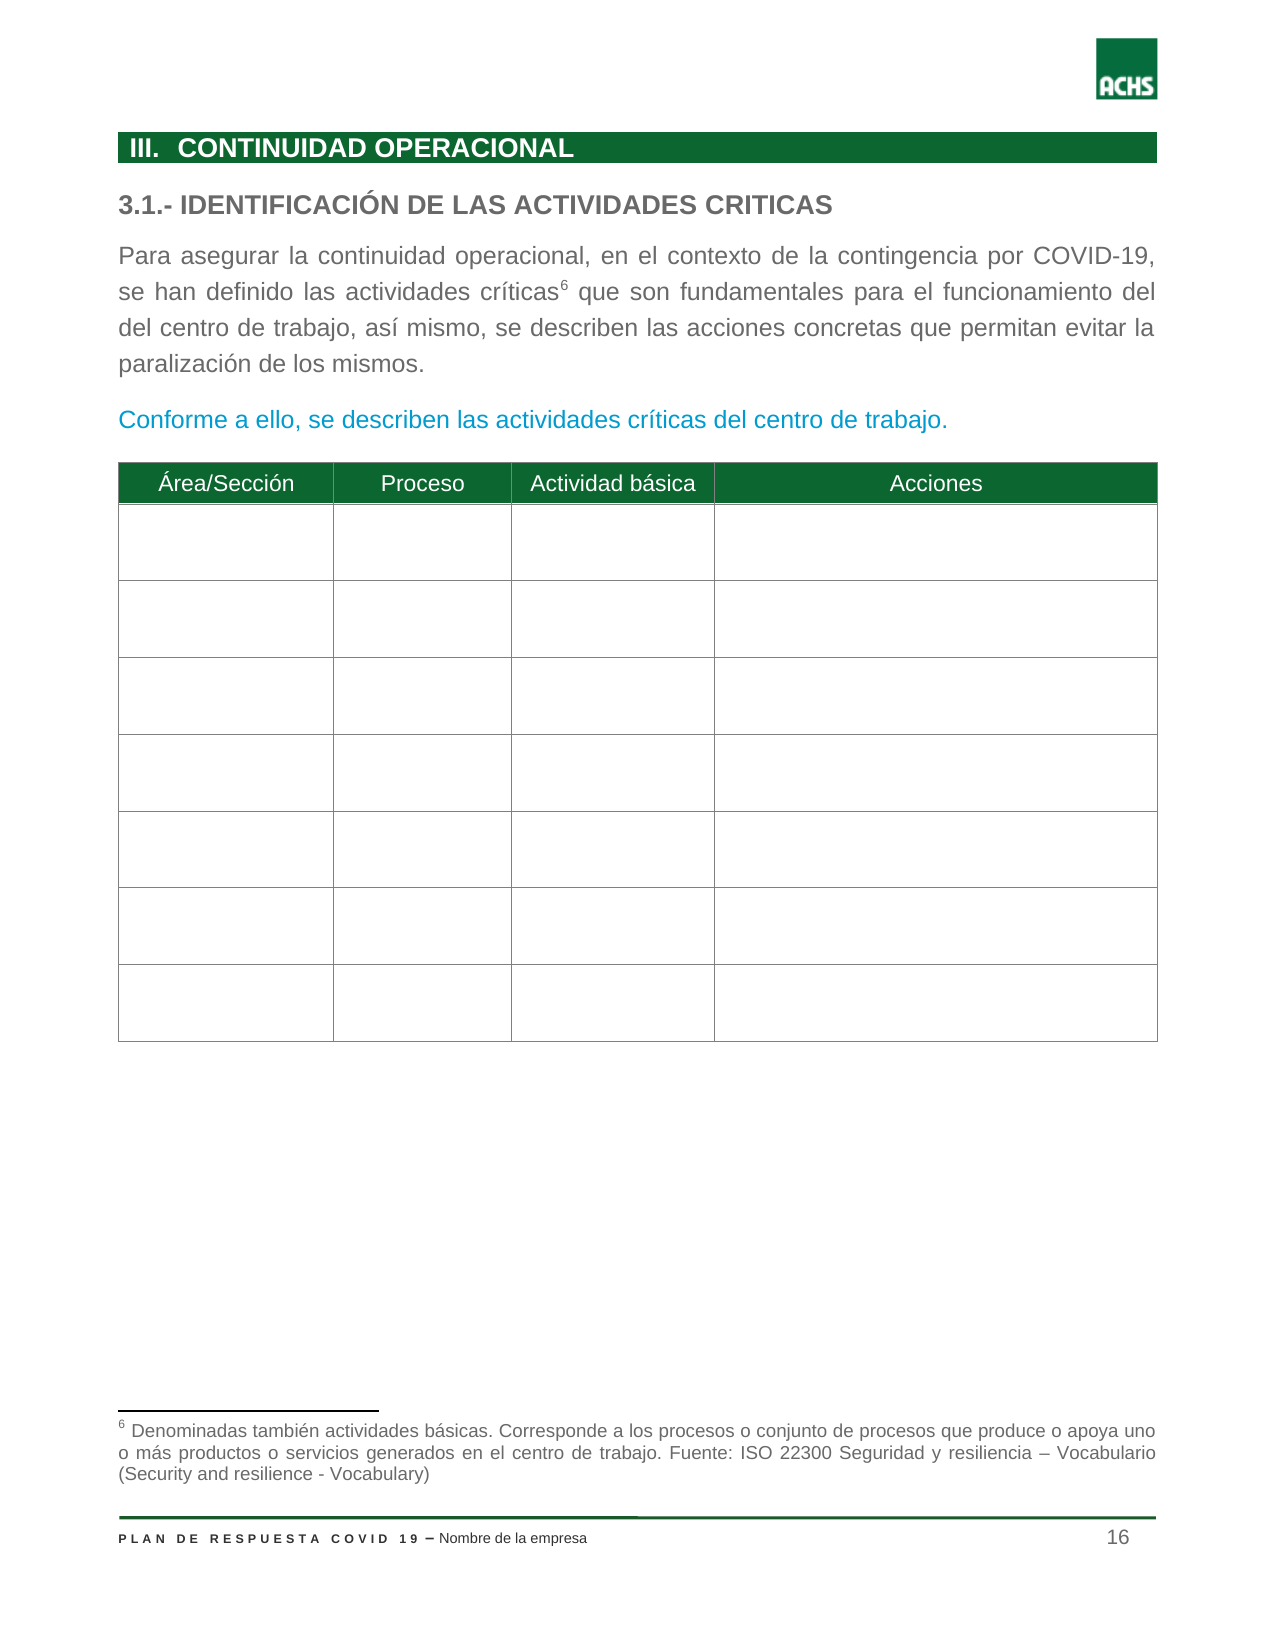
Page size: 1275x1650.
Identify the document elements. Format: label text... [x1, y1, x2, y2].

table_cell [715, 735, 1157, 811]
table_cell [715, 888, 1157, 964]
subtitle 3.1.- Identificación de las actividades criticas [118, 189, 1157, 220]
table_cell [119, 965, 333, 1041]
table_header Actividad básica [512, 463, 714, 503]
table_cell [512, 658, 714, 734]
table_cell [715, 581, 1157, 657]
table_cell [334, 735, 511, 811]
table_cell [119, 735, 333, 811]
table_cell [715, 812, 1157, 887]
table_cell [334, 812, 511, 887]
subtitle CONTINUIDAD OPERACIONAL [118, 132, 1157, 163]
table_cell [512, 505, 714, 580]
table_header Proceso [334, 463, 511, 503]
table_cell [334, 965, 511, 1041]
table_cell [715, 505, 1157, 580]
table_header Área/Sección [119, 463, 333, 503]
table_cell [715, 965, 1157, 1041]
picture [1096, 37, 1159, 101]
table_cell [512, 581, 714, 657]
table_cell [334, 505, 511, 580]
table_cell [334, 581, 511, 657]
table_cell [119, 505, 333, 580]
table_cell [119, 812, 333, 887]
table_header Acciones [715, 463, 1157, 503]
text Conforme a ello, se describen las actividades críticas del centro de trabajo. [118, 405, 1157, 434]
table_cell [119, 888, 333, 964]
table_cell [334, 658, 511, 734]
table_cell [512, 812, 714, 887]
table_cell [119, 658, 333, 734]
table_cell [715, 658, 1157, 734]
table_cell [512, 735, 714, 811]
table_cell [119, 581, 333, 657]
table_cell [334, 888, 511, 964]
table_cell [512, 965, 714, 1041]
text Para asegurar la continuidad operacional, en el contexto de la contingencia por COVID-19, se han definido las actividades críticas que son fundamentales para el funcionamiento del del centro de trabajo, así mismo, se describen las acciones concretas que permitan evitar la paralización de los mismos. [118, 241, 1157, 377]
table_cell [512, 888, 714, 964]
